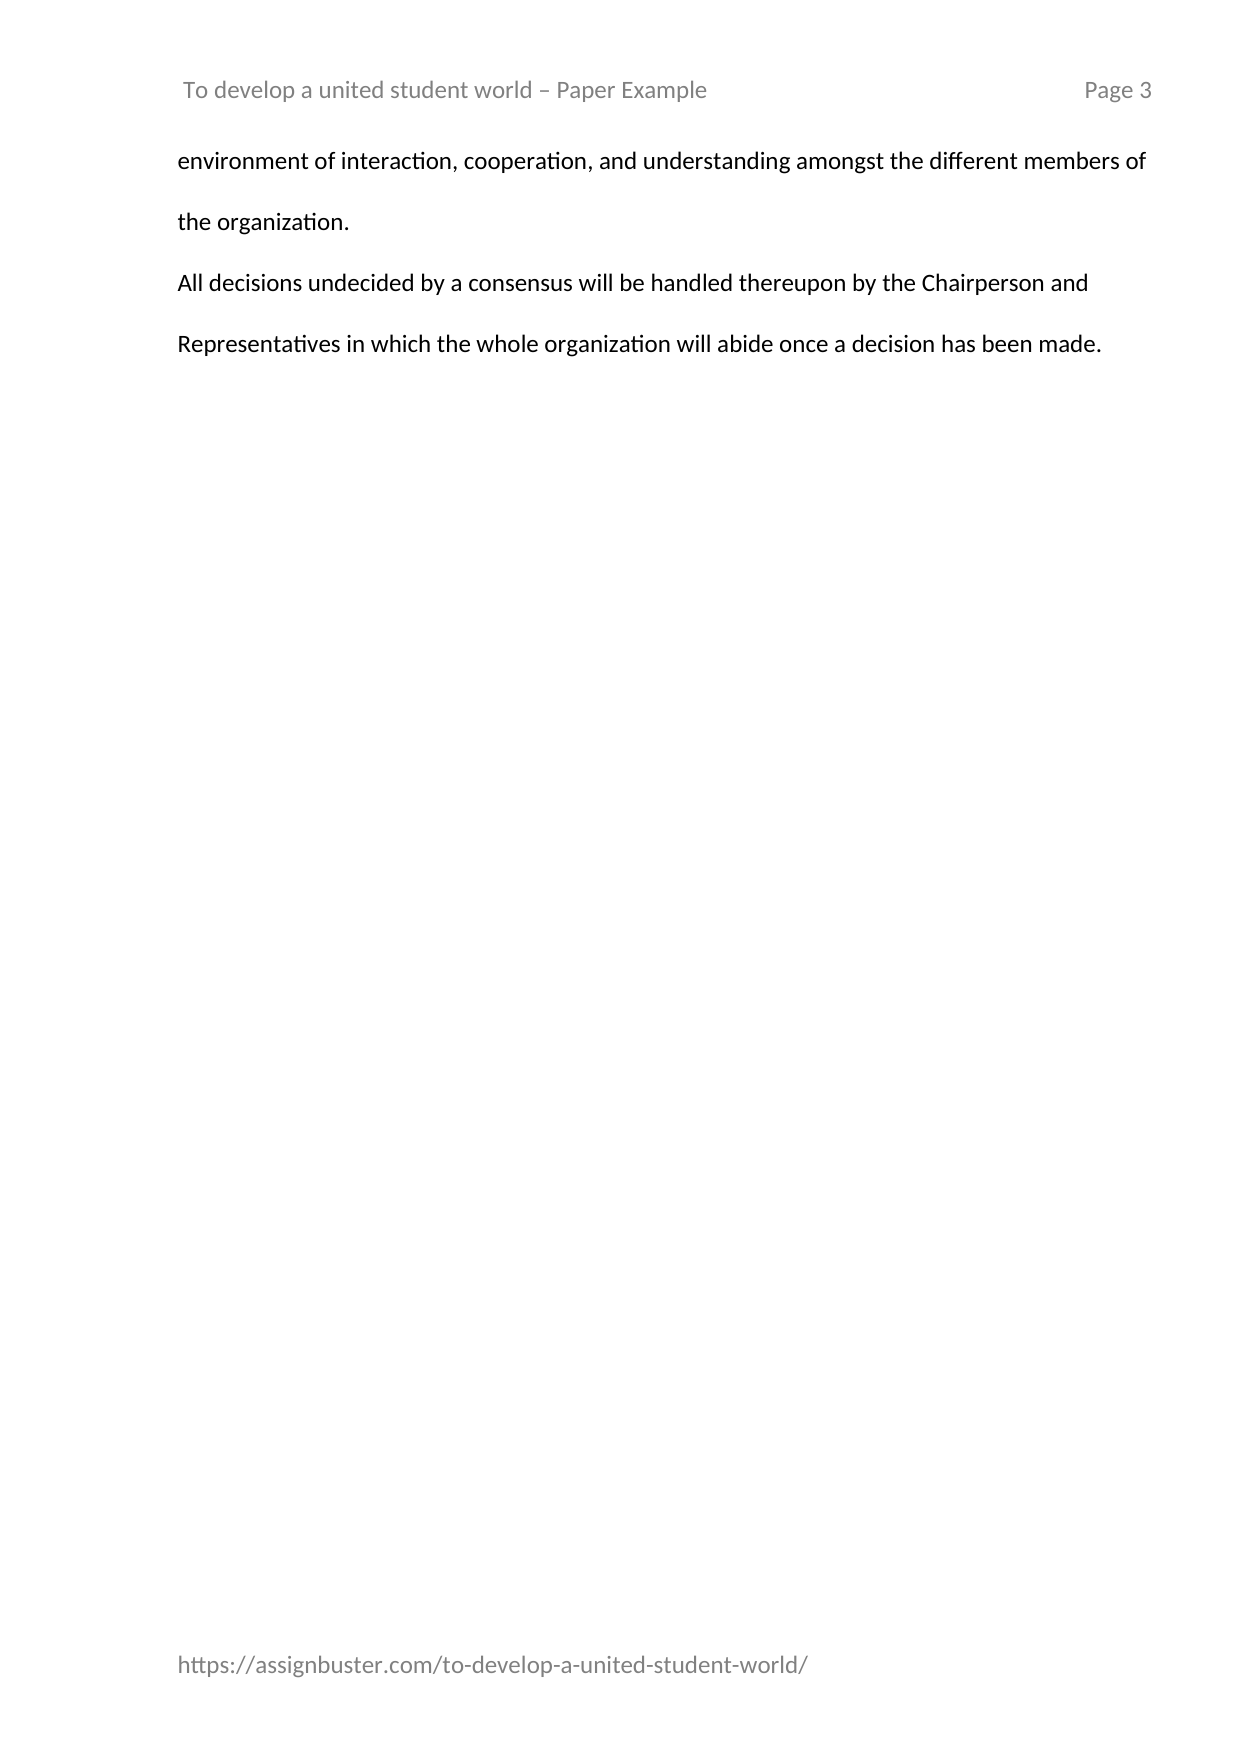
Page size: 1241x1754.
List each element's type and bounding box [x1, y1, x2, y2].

text [177, 145, 1152, 359]
